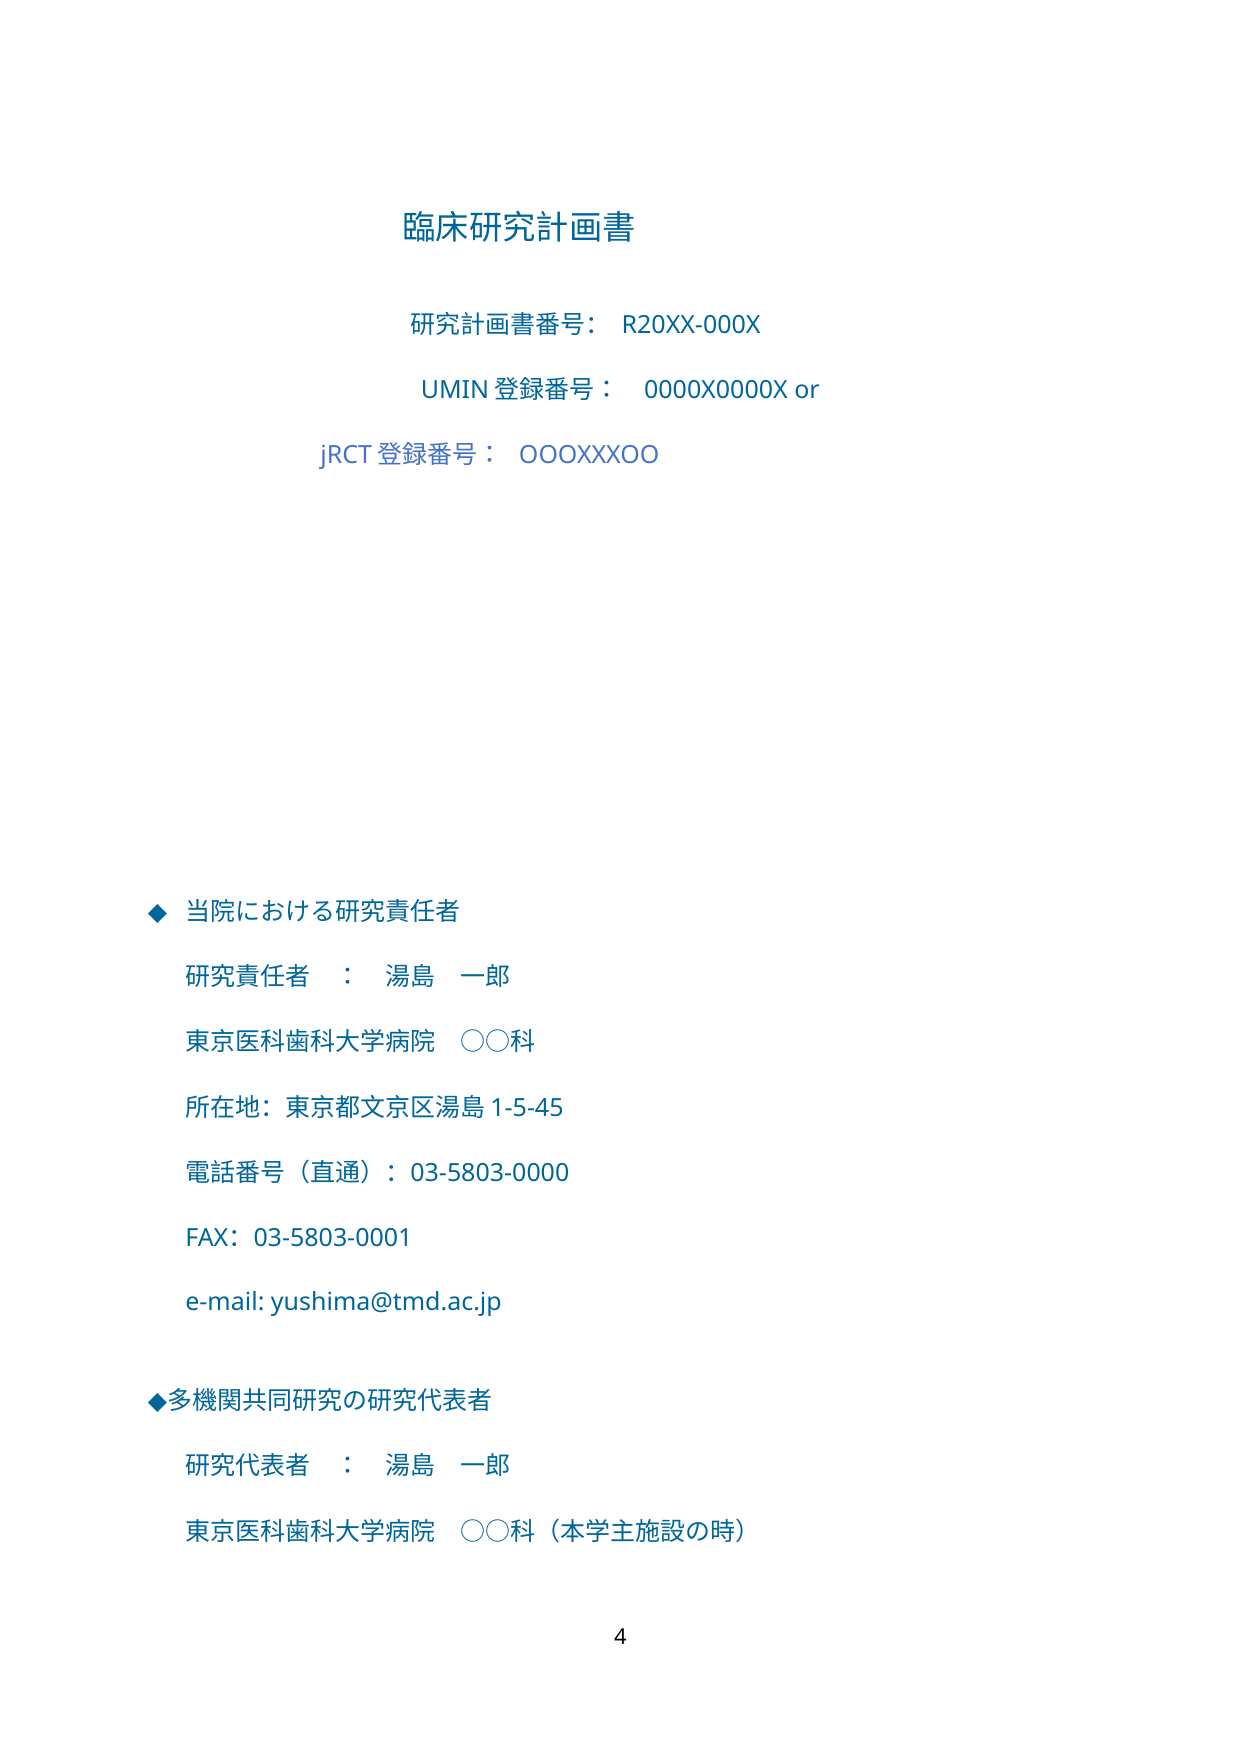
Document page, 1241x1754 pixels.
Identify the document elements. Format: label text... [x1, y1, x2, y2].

picture [486, 1519, 509, 1542]
text 東京医科歯科大学病院 ○○科 [185, 1007, 1092, 1073]
text 東京医科歯科大学病院 ○○科（本学主施設の時） [148, 1496, 1092, 1562]
text FAX：03-5803-0001 [185, 1203, 1092, 1268]
picture [486, 1029, 509, 1052]
text 研究計画書番号： R20XX-000X [148, 290, 1092, 355]
text jRCT登録番号： OOOXXXOO [148, 421, 1092, 486]
text e-mail: yushima@tmd.ac.jp [185, 1268, 1092, 1333]
text ◆多機関共同研究の研究代表者 [148, 1366, 1092, 1431]
text 所在地：東京都文京区湯島1-5-45 [185, 1073, 1092, 1138]
text 臨床研究計画書 [148, 192, 1092, 257]
text UMIN登録番号： 0000X0000X or [148, 355, 1092, 421]
picture [461, 1029, 484, 1052]
text 研究責任者 ： 湯島 一郎 [185, 942, 1092, 1007]
text 電話番号（直通）：03-5803-0000 [185, 1138, 1092, 1203]
text 研究代表者 ： 湯島 一郎 [185, 1431, 1092, 1496]
list 当院における研究責任者 [148, 877, 1092, 942]
picture [461, 1519, 484, 1542]
